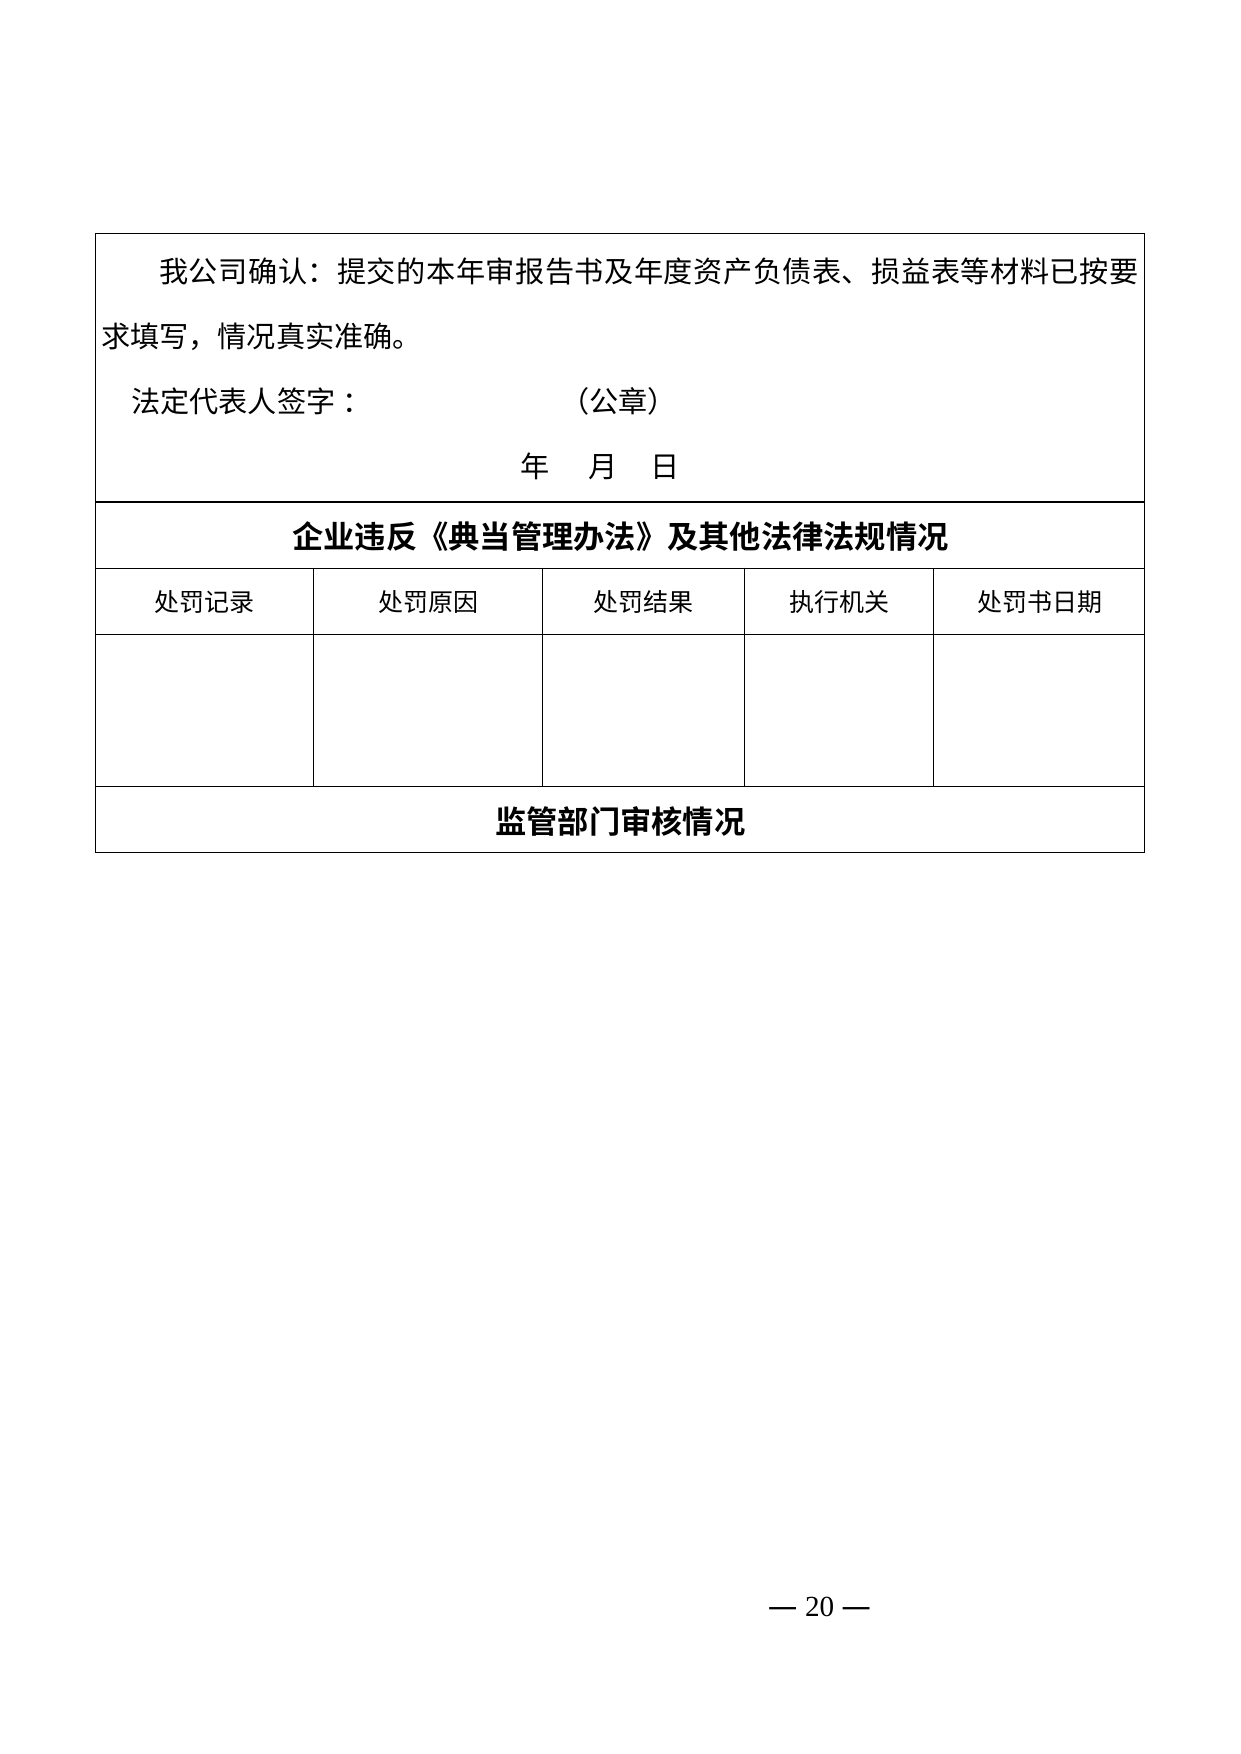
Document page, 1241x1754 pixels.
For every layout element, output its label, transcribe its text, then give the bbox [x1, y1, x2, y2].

table_cell 执行机关 [745, 569, 933, 633]
table_cell [543, 635, 744, 786]
table_cell [745, 635, 933, 786]
table_cell 我公司确认：提交的本年审报告书及年度资产负债表、损益表等材料已按要求填写，情况真实准确。 法定代表人签字 ： （公章） 年 月 日 [96, 234, 1144, 501]
table_cell 处罚结果 [543, 569, 744, 633]
table_cell 处罚书日期 [934, 569, 1144, 633]
table_cell 处罚原因 [314, 569, 542, 633]
table_cell [934, 635, 1144, 786]
table_cell [314, 635, 542, 786]
table_cell 处罚记录 [96, 569, 313, 633]
table_cell 监管部门审核情况 [96, 787, 1144, 852]
table_cell [96, 635, 313, 786]
table_cell 企业违反《典当管理办法》及其他法律法规情况 [96, 503, 1144, 567]
